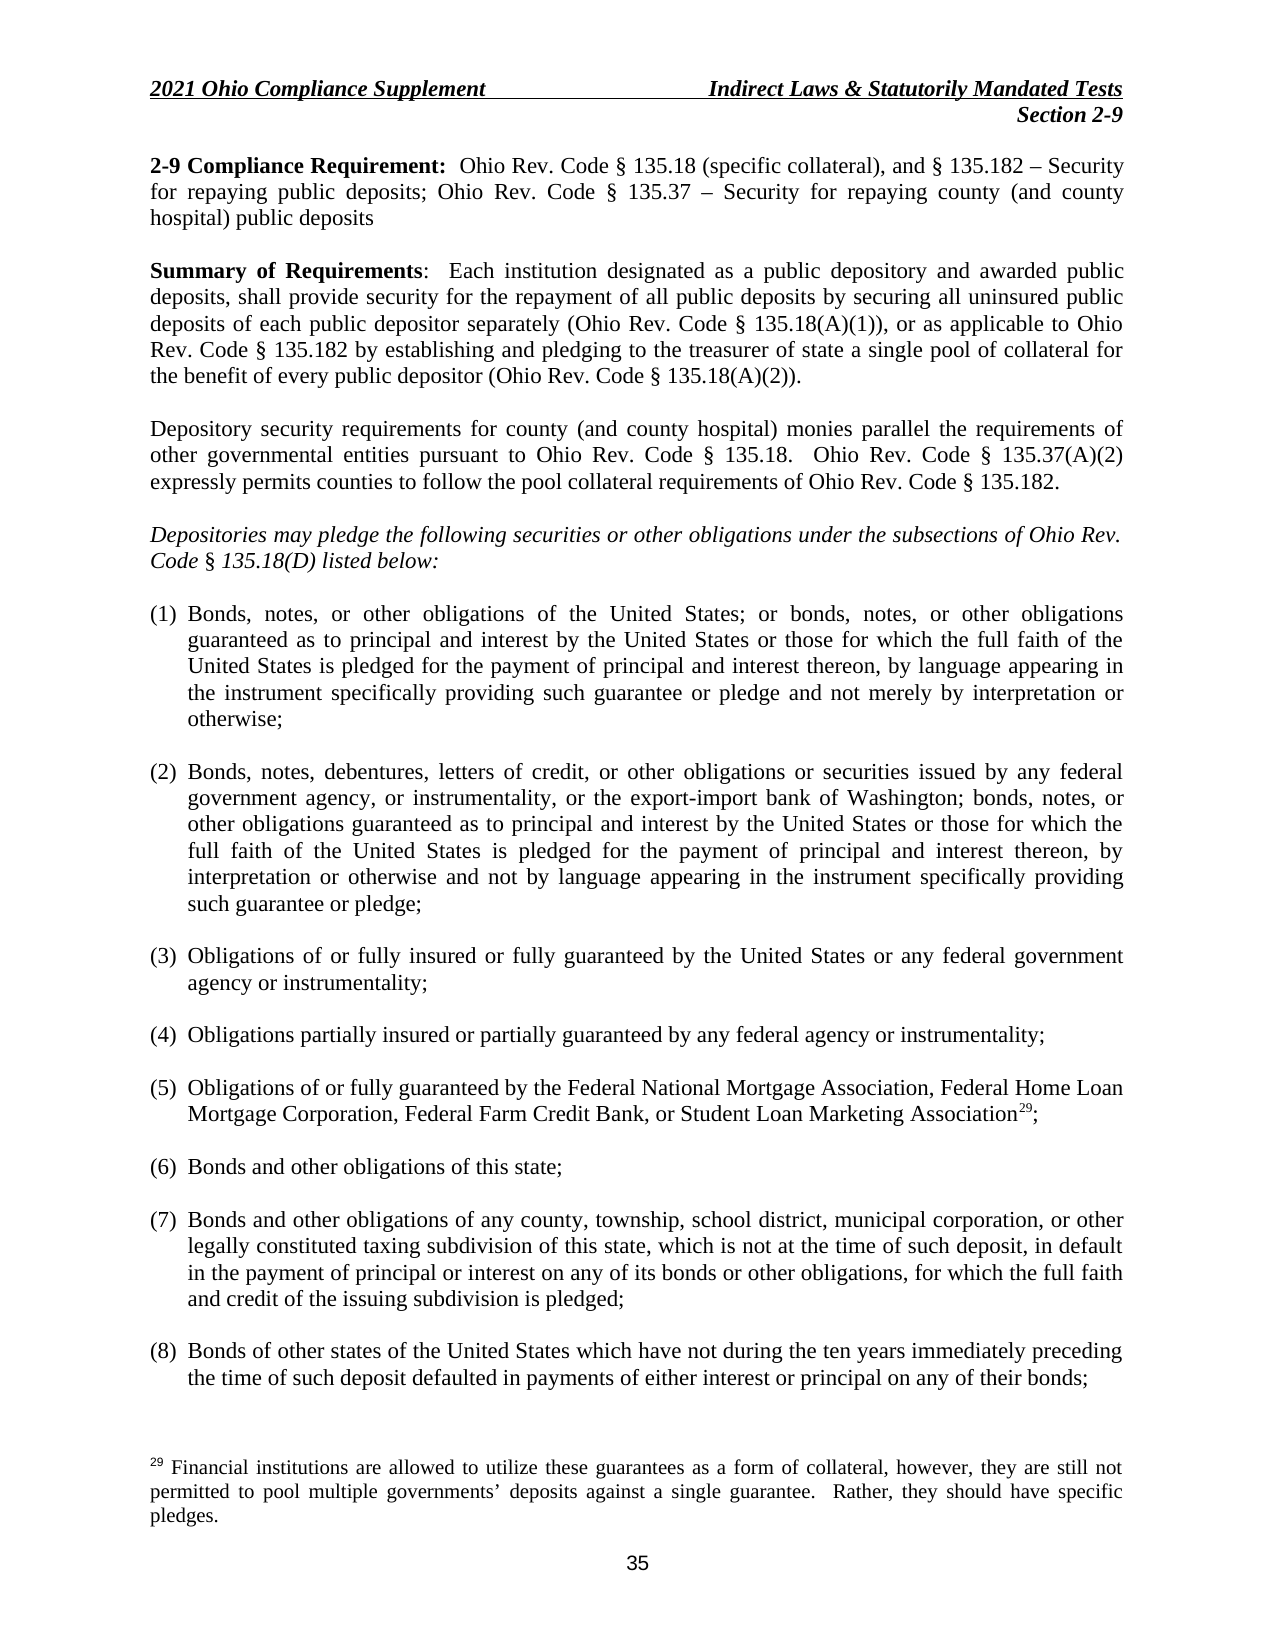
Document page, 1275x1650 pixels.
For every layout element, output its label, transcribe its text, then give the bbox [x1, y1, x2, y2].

list Obligations partially insured or partially guaranteed by any federal agency or instrumentality; [150, 1021, 1125, 1048]
list Bonds and other obligations of this state; [150, 1153, 1125, 1179]
text Depositories may pledge the following securities or other obligations under the subsections of Ohio Rev. Code § 135.18(D) listed below: [150, 521, 1125, 573]
list Obligations of or fully insured or fully guaranteed by the United States or any federal government agency or instrumentality; [150, 942, 1125, 995]
list Bonds and other obligations of any county, township, school district, municipal corporation, or other legally constituted taxing subdivision of this state, which is not at the time of such deposit, in default in the payment of principal or interest on any of its bonds or other obligations, for which the full faith and credit of the issuing subdivision is pledged; [150, 1206, 1125, 1311]
text Summary of Requirements: Each institution designated as a public depository and awarded public deposits, shall provide security for the repayment of all public deposits by securing all uninsured public deposits of each public depositor separately (Ohio Rev. Code § 135.18(A)(1)), or as applicable to Ohio Rev. Code § 135.182 by establishing and pledging to the treasurer of state a single pool of collateral for the benefit of every public depositor (Ohio Rev. Code § 135.18(A)(2)). [150, 257, 1125, 389]
list Bonds of other states of the United States which have not during the ten years immediately preceding the time of such deposit defaulted in payments of either interest or principal on any of their bonds; [150, 1338, 1125, 1390]
text Depository security requirements for county (and county hospital) monies parallel the requirements of other governmental entities pursuant to Ohio Rev. Code § 135.18. Ohio Rev. Code § 135.37(A)(2) expressly permits counties to follow the pool collateral requirements of Ohio Rev. Code § 135.182. [150, 415, 1125, 494]
list Bonds, notes, debentures, letters of credit, or other obligations or securities issued by any federal government agency, or instrumentality, or the export-import bank of Washington; bonds, notes, or other obligations guaranteed as to principal and interest by the United States or those for which the full faith of the United States is pledged for the payment of principal and interest thereon, by interpretation or otherwise and not by language appearing in the instrument specifically providing such guarantee or pledge; [150, 758, 1125, 916]
subtitle 2-9 Compliance Requirement: Ohio Rev. Code § 135.18 (specific collateral), and § 135.182 – Security for repaying public deposits; Ohio Rev. Code § 135.37 – Security for repaying county (and county hospital) public deposits [150, 152, 1125, 231]
list Obligations of or fully guaranteed by the Federal National Mortgage Association, Federal Home Loan Mortgage Corporation, Federal Farm Credit Bank, or Student Loan Marketing Association; [150, 1074, 1125, 1127]
list Bonds, notes, or other obligations of the United States; or bonds, notes, or other obligations guaranteed as to principal and interest by the United States or those for which the full faith of the United States is pledged for the payment of principal and interest thereon, by language appearing in the instrument specifically providing such guarantee or pledge and not merely by interpretation or otherwise; [150, 600, 1125, 731]
